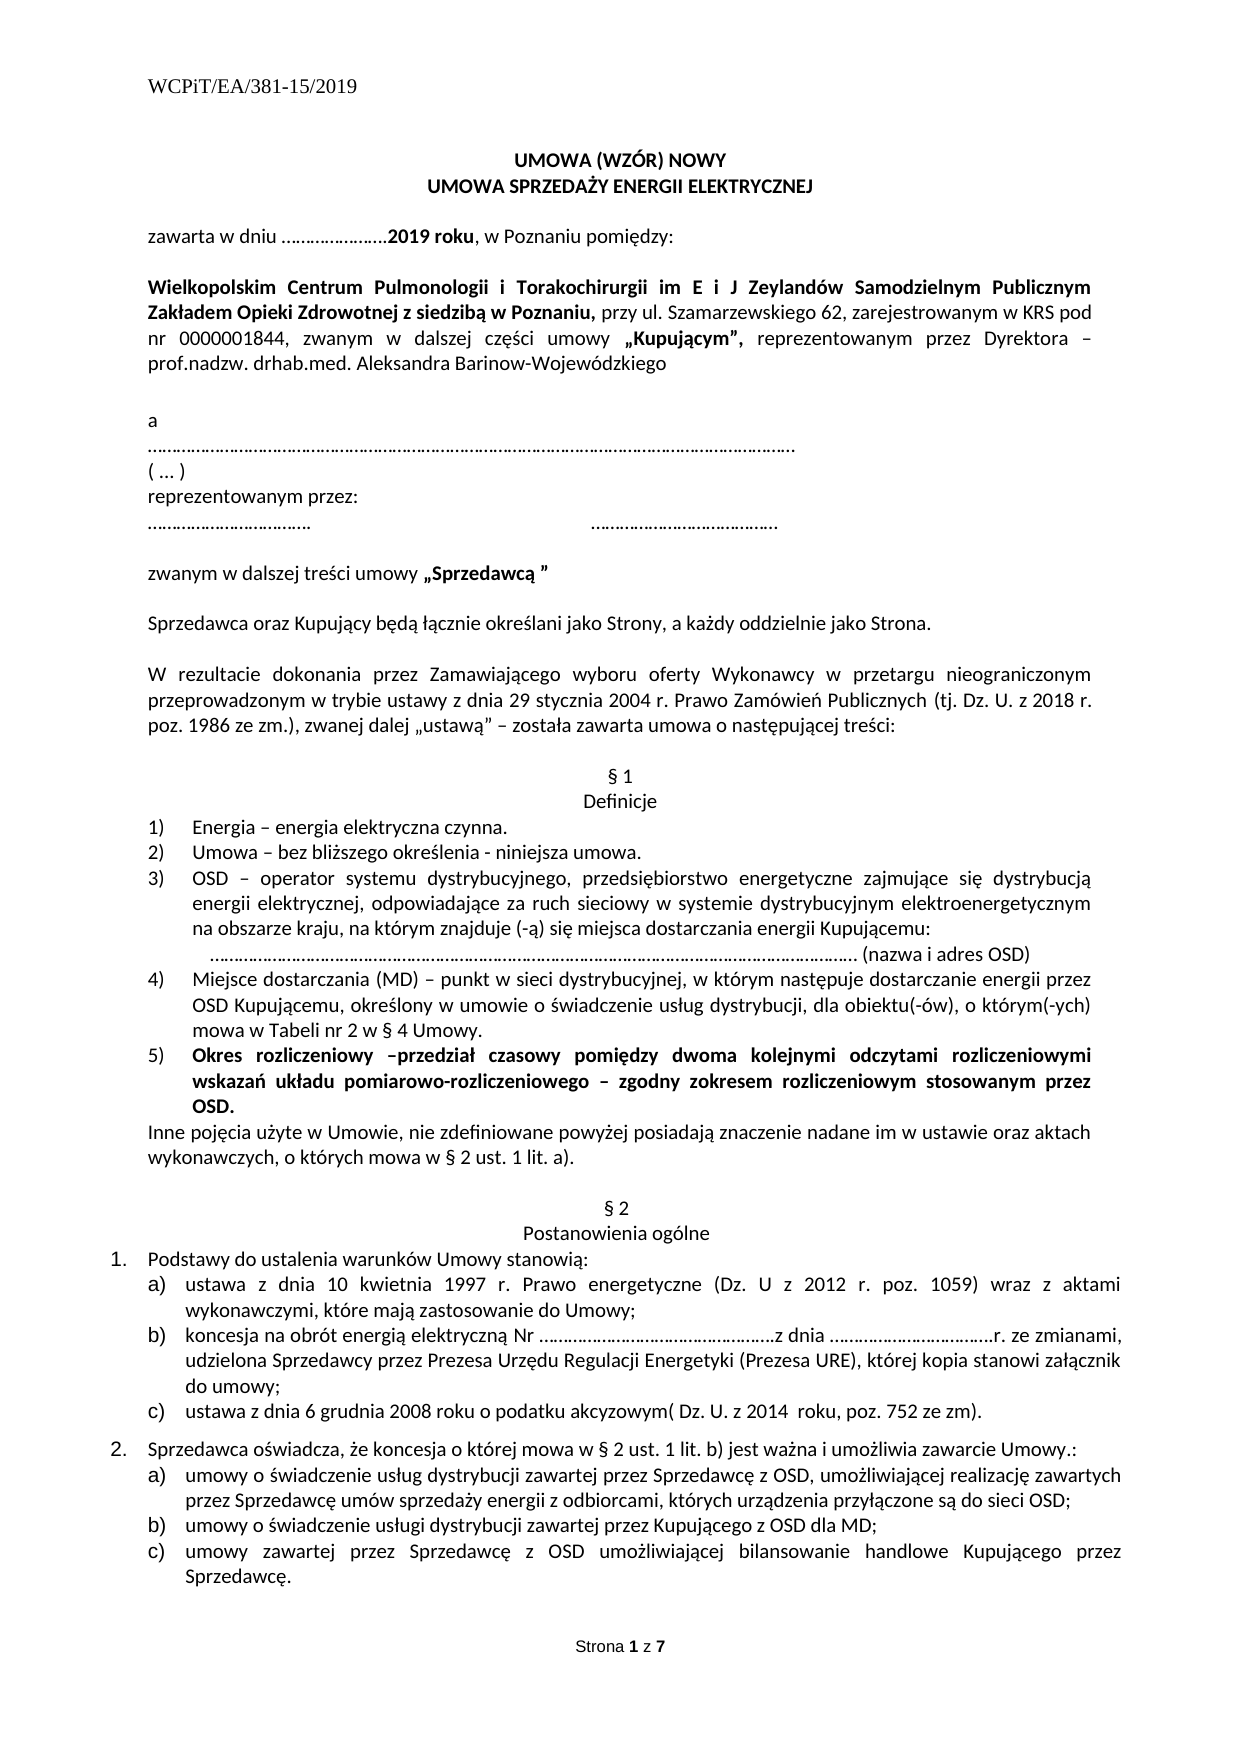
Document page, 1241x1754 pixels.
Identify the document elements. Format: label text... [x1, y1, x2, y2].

list koncesja na obrót energią elektryczną Nr ………………………………………….z dnia …………………………….r. ze zmianami, udzielona Sprzedawcy przez Prezesa Urzędu Regulacji Energetyki (Prezesa URE), której kopia stanowi załącznik do umowy; [148, 1322, 1123, 1398]
list umowy o świadczenie usług dystrybucji zawartej przez Sprzedawcę z OSD, umożliwiającej realizację zawartych przez Sprzedawcę umów sprzedaży energii z odbiorcami, których urządzenia przyłączone są do sieci OSD; [148, 1462, 1123, 1513]
list ustawa z dnia 6 grudnia 2008 roku o podatku akcyzowym( Dz. U. z 2014 roku, poz. 752 ze zm). [148, 1398, 1123, 1424]
text reprezentowanym przez: [148, 483, 1093, 509]
text 4) Miejsce dostarczania (MD) – punkt w sieci dystrybucyjnej, w którym następuje dostarczanie energii przez OSD Kupującemu, określony w umowie o świadczenie usług dystrybucji, dla obiektu(-ów), o którym(-ych) mowa w Tabeli nr 2 w § 4 Umowy. [148, 966, 1093, 1043]
subtitle § 2 [110, 1195, 1123, 1221]
text 5) Okres rozliczeniowy –przedział czasowy pomiędzy dwoma kolejnymi odczytami rozliczeniowymi wskazań układu pomiarowo-rozliczeniowego – zgodny zokresem rozliczeniowym stosowanym przez OSD. [148, 1043, 1093, 1119]
text W rezultacie dokonania przez Zamawiającego wyboru oferty Wykonawcy w przetargu nieograniczonym przeprowadzonym w trybie ustawy z dnia 29 stycznia 2004 r. Prawo Zamówień Publicznych (tj. Dz. U. z 2018 r. poz. 1986 ze zm.), zwanej dalej „ustawą” – została zawarta umowa o następującej treści: [148, 661, 1093, 738]
text ……………………………. ………………………………… [148, 509, 1093, 534]
text 1) Energia – energia elektryczna czynna. [148, 814, 1093, 839]
text 3) OSD – operator systemu dystrybucyjnego, przedsiębiorstwo energetyczne zajmujące się dystrybucją energii elektrycznej, odpowiadające za ruch sieciowy w systemie dystrybucyjnym elektroenergetycznym na obszarze kraju, na którym znajduje (-ą) się miejsca dostarczania energii Kupującemu: [148, 865, 1093, 941]
text Inne pojęcia użyte w Umowie, nie zdefiniowane powyżej posiadają znaczenie nadane im w ustawie oraz aktach wykonawczych, o których mowa w § 2 ust. 1 lit. a). [148, 1119, 1093, 1170]
text ……………………………………………………………………………………………………………………… [148, 433, 1093, 458]
subtitle Wielkopolskim Centrum Pulmonologii i Torakochirurgii im E i J Zeylandów Samodzielnym Publicznym Zakładem Opieki Zdrowotnej z siedzibą w Poznaniu, przy ul. Szamarzewskiego 62, zarejestrowanym w KRS pod nr 0000001844, zwanym w dalszej części umowy „Kupującym”, reprezentowanym przez Dyrektora – prof.nadzw. drhab.med. Aleksandra Barinow-Wojewódzkiego [148, 274, 1093, 376]
text § 1 [148, 763, 1093, 788]
text Definicje [148, 788, 1093, 814]
text ……………………………………………………………………………………………………………………… (nazwa i adres OSD) [148, 941, 1093, 966]
text a [148, 407, 1093, 433]
text UMOWA (WZÓR) NOWY [148, 148, 1093, 173]
text zwanym w dalszej treści umowy „Sprzedawcą ” [148, 560, 1093, 585]
list umowy o świadczenie usługi dystrybucji zawartej przez Kupującego z OSD dla MD; [148, 1513, 1123, 1538]
text ( ... ) [148, 458, 1093, 483]
list Podstawy do ustalenia warunków Umowy stanowią: [110, 1246, 1123, 1271]
subtitle zawarta w dniu ………………….2019 roku, w Poznaniu pomiędzy: [148, 223, 1093, 249]
text UMOWA SPRZEDAŻY ENERGII ELEKTRYCZNEJ [148, 173, 1093, 198]
list ustawa z dnia 10 kwietnia 1997 r. Prawo energetyczne (Dz. U z 2012 r. poz. 1059) wraz z aktami wykonawczymi, które mają zastosowanie do Umowy; [148, 1271, 1123, 1322]
subtitle Postanowienia ogólne [110, 1221, 1123, 1246]
text Sprzedawca oraz Kupujący będą łącznie określani jako Strony, a każdy oddzielnie jako Strona. [148, 611, 1093, 636]
list umowy zawartej przez Sprzedawcę z OSD umożliwiającej bilansowanie handlowe Kupującego przez Sprzedawcę. [148, 1538, 1123, 1589]
text 2) Umowa – bez bliższego określenia - niniejsza umowa. [148, 839, 1093, 865]
list Sprzedawca oświadcza, że koncesja o której mowa w § 2 ust. 1 lit. b) jest ważna i umożliwia zawarcie Umowy.: [110, 1436, 1123, 1462]
